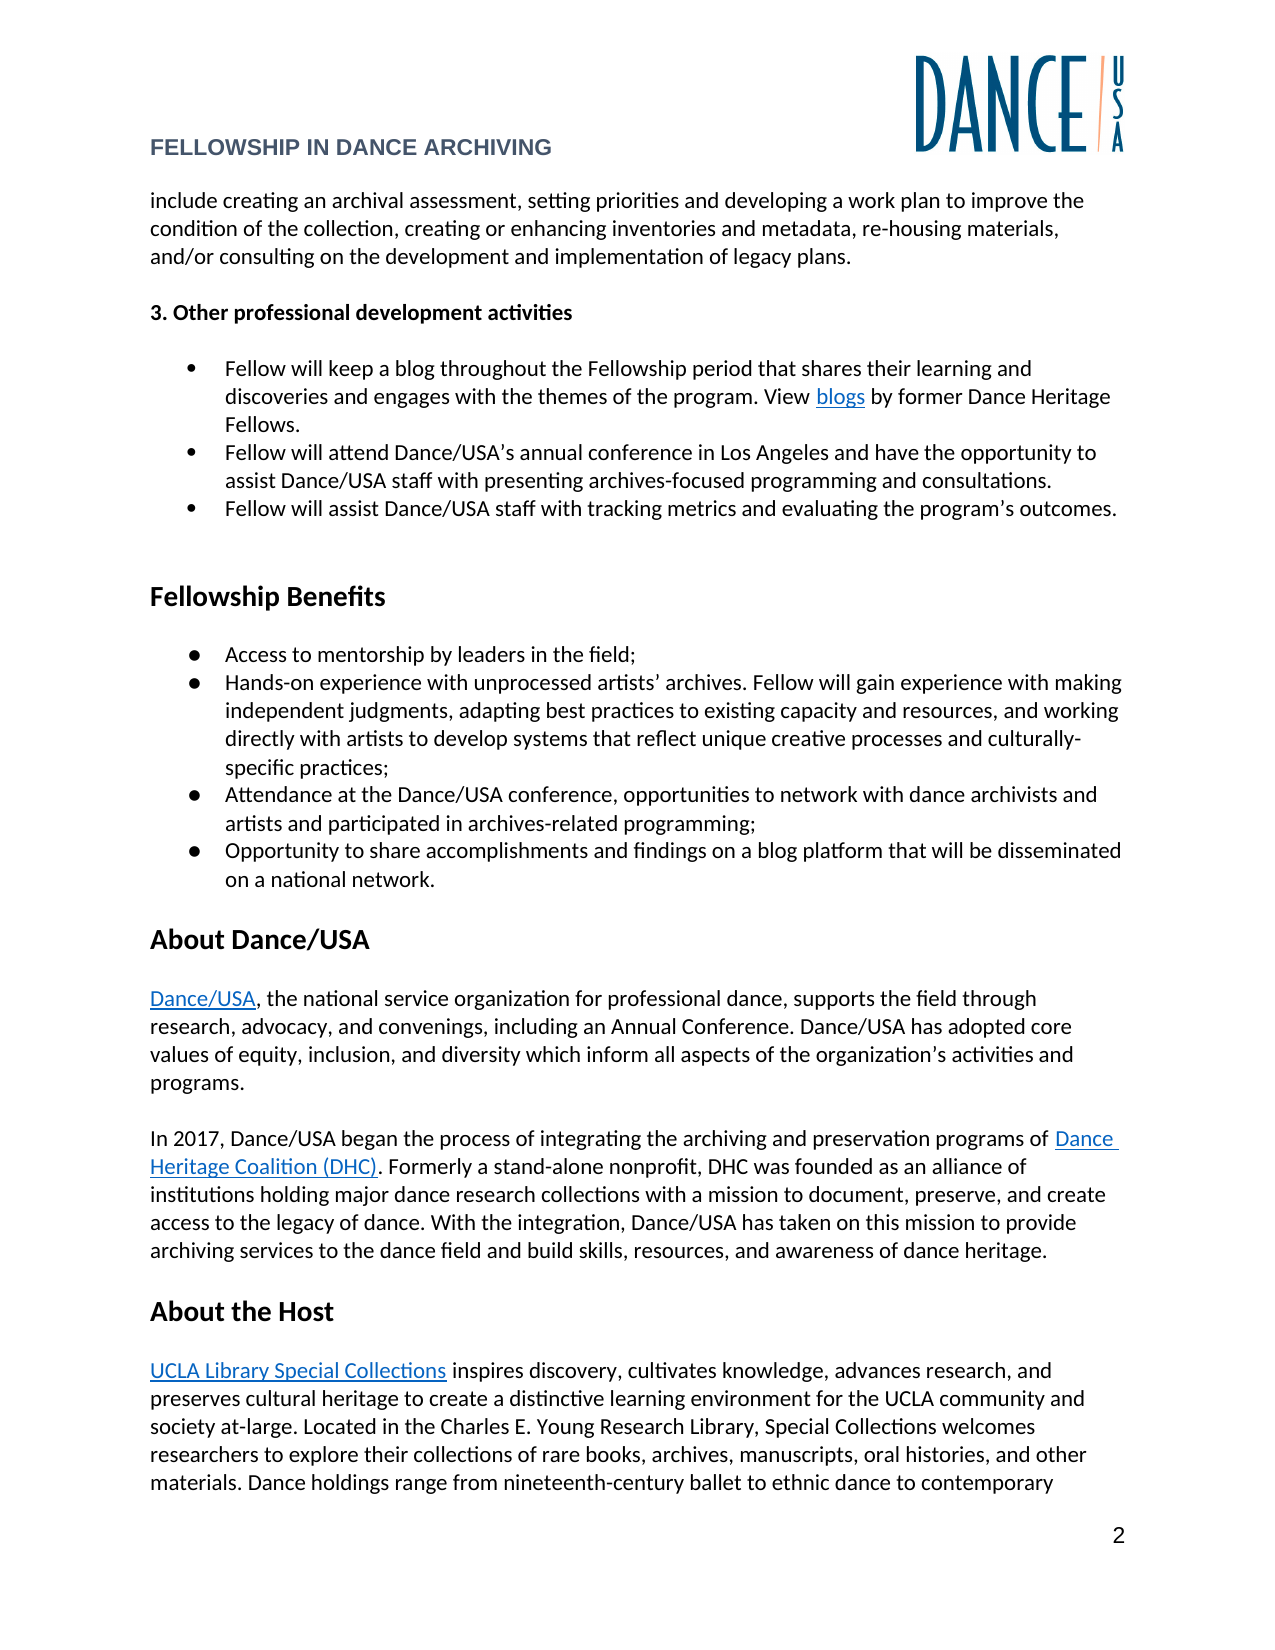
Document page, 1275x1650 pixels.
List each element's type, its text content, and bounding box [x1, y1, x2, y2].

text In 2017, Dance/USA began the process of integrating the archiving and preservation programs of Dance Heritage Coalition (DHC). Formerly a stand-alone nonprofit, DHC was founded as an alliance of institutions holding major dance research collections with a mission to document, preserve, and create access to the legacy of dance. With the integration, Dance/USA has taken on this mission to provide archiving services to the dance field and build skills, resources, and awareness of dance heritage. [150, 1124, 1125, 1264]
text Dance/USA, the national service organization for professional dance, supports the field through research, advocacy, and convenings, including an Annual Conference. Dance/USA has adopted core values of equity, inclusion, and diversity which inform all aspects of the organization’s activities and programs. [150, 984, 1125, 1096]
text Fellowship Benefits [150, 578, 1125, 614]
list Opportunity to share accomplishments and findings on a blog platform that will be disseminated on a national network. [187, 837, 1125, 893]
text 3. Other professional development activities [150, 298, 1125, 326]
list Fellow will keep a blog throughout the Fellowship period that shares their learning and discoveries and engages with the themes of the program. View blogs by former Dance Heritage Fellows. [187, 354, 1125, 438]
text About the Host [150, 1293, 1125, 1328]
list Hands-on experience with unprocessed artists’ archives. Fellow will gain experience with making independent judgments, adapting best practices to existing capacity and resources, and working directly with artists to develop systems that reflect unique creative processes and culturally-specific practices; [187, 668, 1125, 781]
list Fellow will attend Dance/USA’s annual conference in Los Angeles and have the opportunity to assist Dance/USA staff with presenting archives-focused programming and consultations. [187, 438, 1125, 494]
list Access to mentorship by leaders in the field; [187, 641, 1125, 668]
list Fellow will assist Dance/USA staff with tracking metrics and evaluating the program’s outcomes. [187, 494, 1125, 522]
picture [913, 52, 1125, 155]
list Attendance at the Dance/USA conference, opportunities to network with dance archivists and artists and participated in archives-related programming; [187, 781, 1125, 837]
text About Dance/USA [150, 921, 1125, 956]
